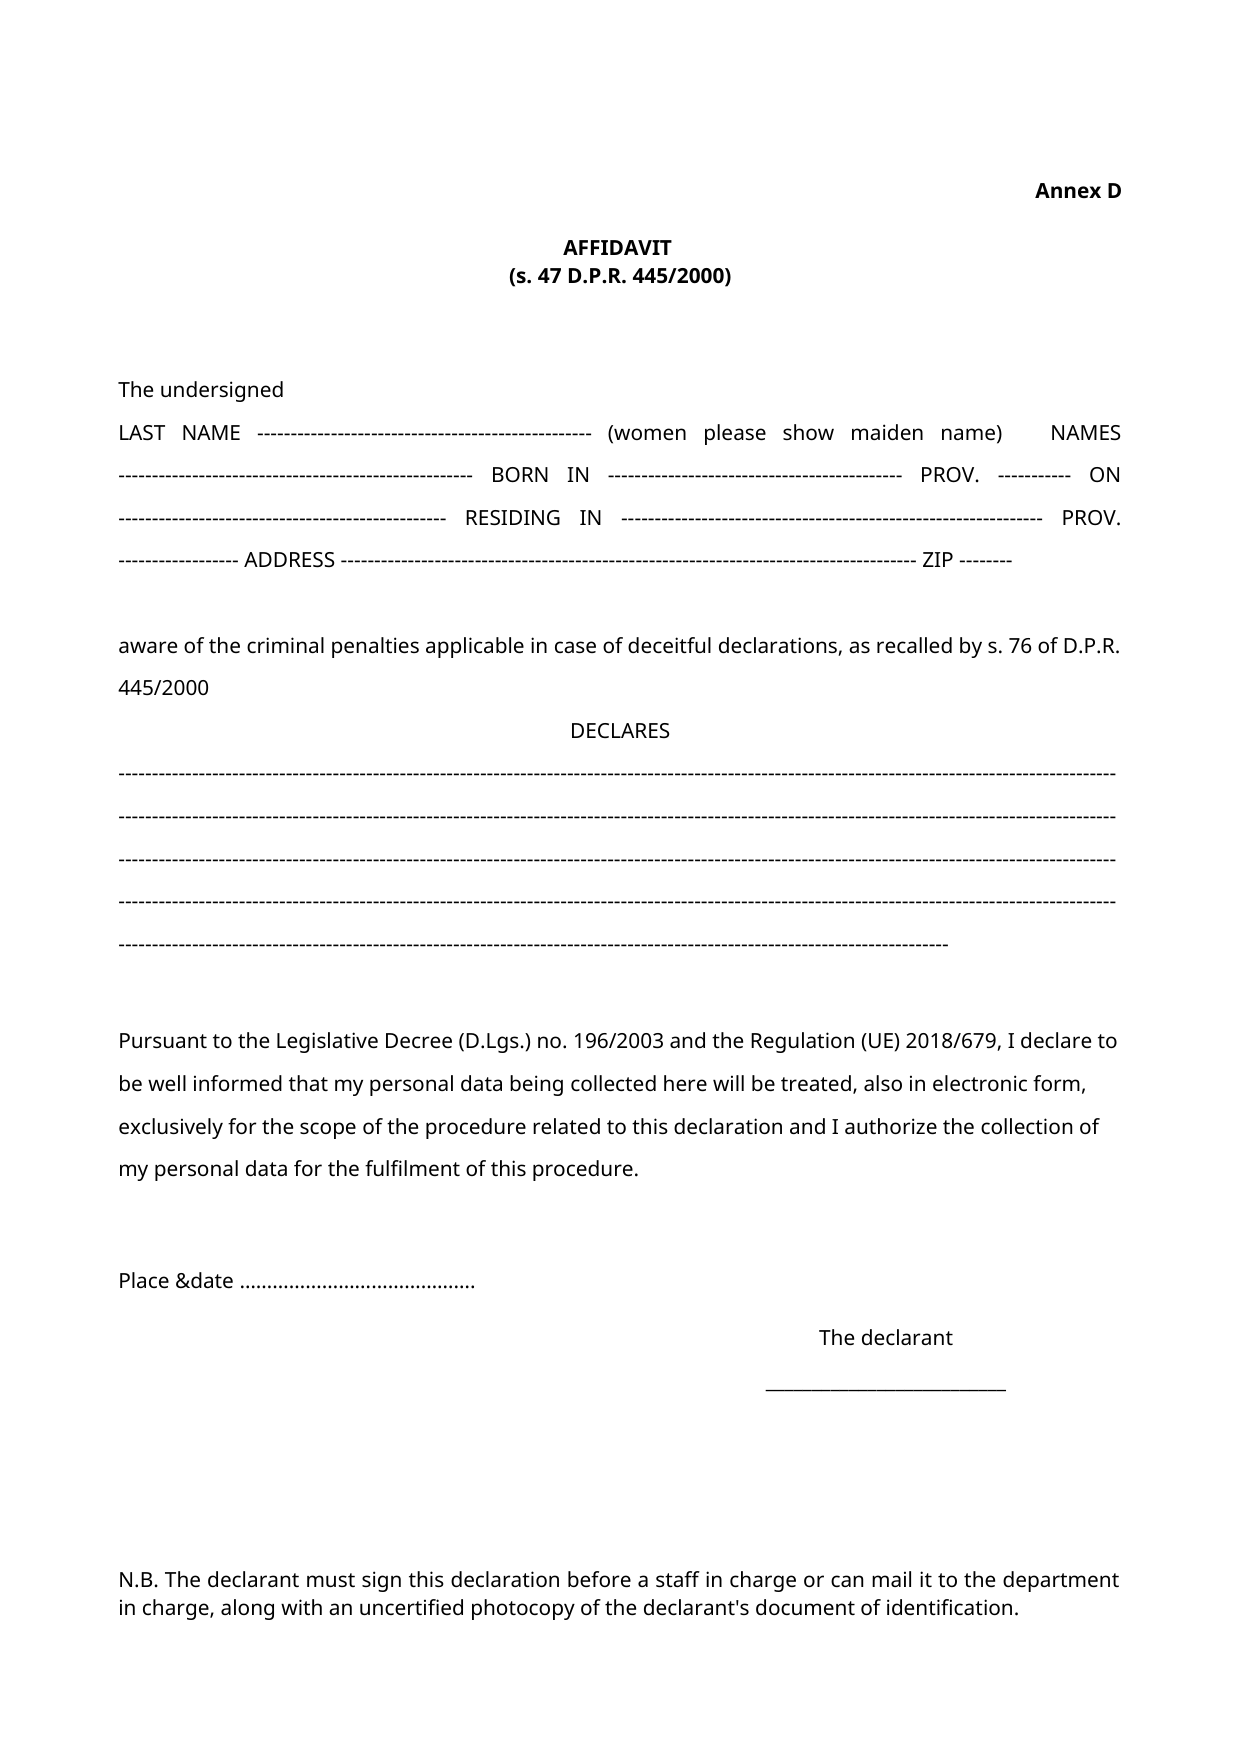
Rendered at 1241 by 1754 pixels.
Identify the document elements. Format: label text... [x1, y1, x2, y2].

text Pursuant to the Legislative Decree (D.Lgs.) no. 196/2003 and the Regulation (UE) 2018/679, I declare to be well informed that my personal data being collected here will be treated, also in electronic form, exclusively for the scope of the procedure related to this declaration and I authorize the collection of my personal data for the fulfilment of this procedure. [118, 1027, 1122, 1183]
text Place &date ……………………………………. [118, 1266, 1122, 1295]
text LAST NAME -------------------------------------------------- (women please show maiden name) NAMES ----------------------------------------------------- BORN IN -------------------------------------------- PROV. ----------- ON ------------------------------------------------- RESIDING IN --------------------------------------------------------------- PROV. ------------------ ADDRESS -------------------------------------------------------------------------------------- ZIP -------- [118, 418, 1122, 574]
text N.B. The declarant must sign this declaration before a staff in charge or can mail it to the department in charge, along with an uncertified photocopy of the declarant's document of identification. [118, 1565, 1122, 1622]
text The declarant [118, 1323, 1122, 1352]
text The undersigned [118, 375, 1122, 403]
text ------------------------------------------------------------------------------------------------------------------------------------------------------------------------------------------------------------------------------------------------------------------------------------------------------------------------------------------------------------------------------------------------------------------------------------------------------------------------------------------------------------------------------------------------------------------------------------------------------------------------------------------------------------------------------------------------------------------------------------------------ [118, 758, 1122, 957]
text aware of the criminal penalties applicable in case of deceitful declarations, as recalled by s. 76 of D.P.R. 445/2000 [118, 631, 1122, 702]
text Annex D [118, 176, 1122, 204]
text __________________________ [118, 1366, 1122, 1394]
text AFFIDAVIT (s. 47 D.P.R. 445/2000) [118, 233, 1122, 290]
text DECLARES [118, 716, 1122, 744]
